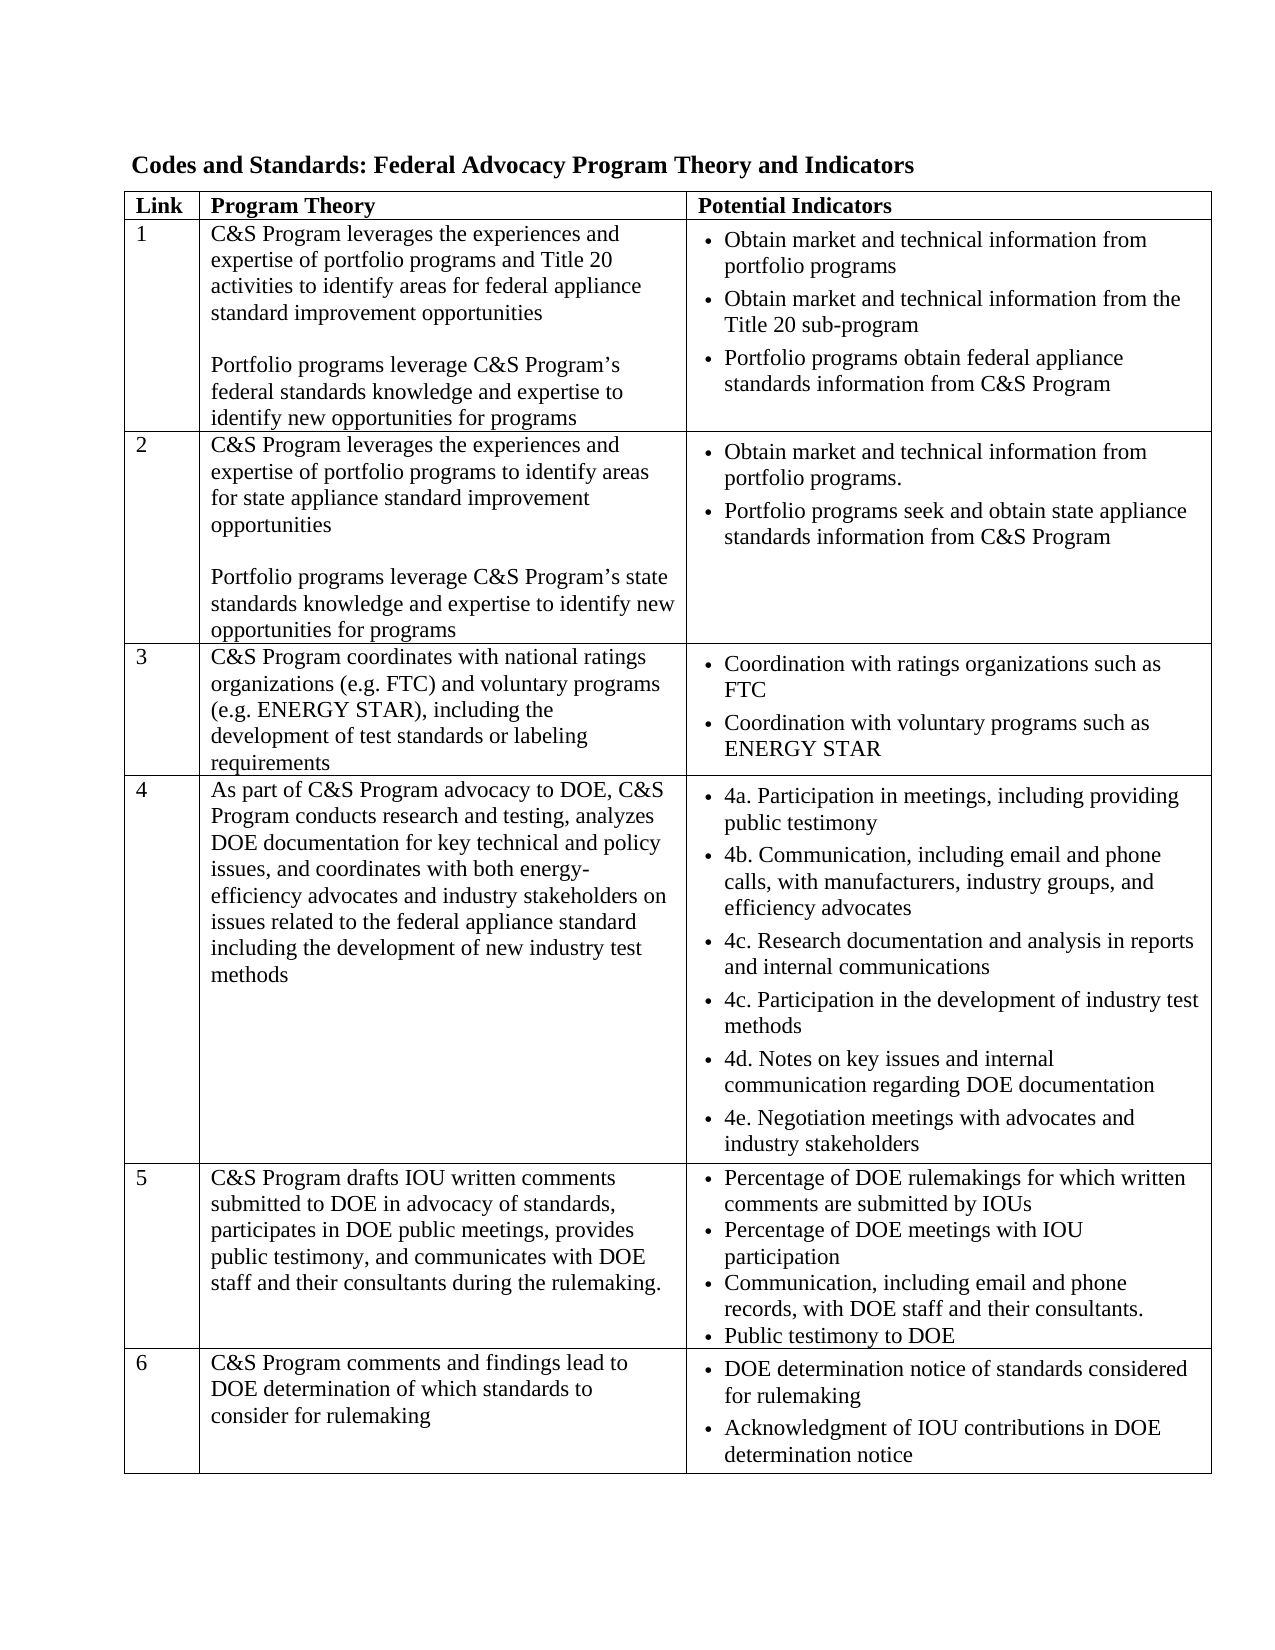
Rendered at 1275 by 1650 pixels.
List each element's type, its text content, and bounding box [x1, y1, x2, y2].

table_cell 5 [125, 1164, 199, 1348]
table_header Program Theory [200, 192, 686, 219]
table_cell C&S Program coordinates with national ratings organizations (e.g. FTC) and voluntary programs (e.g. ENERGY STAR), including the development of test standards or labeling requirements [200, 644, 686, 775]
table_cell DOE determination notice of standards considered for rulemaking Acknowledgment of IOU contributions in DOE determination notice [687, 1349, 1211, 1473]
table_cell Coordination with ratings organizations such as FTC Coordination with voluntary programs such as ENERGY STAR [687, 644, 1211, 775]
table_cell 4 [125, 776, 199, 1163]
table_cell Percentage of DOE rulemakings for which written comments are submitted by IOUs Percentage of DOE meetings with IOU participation Communication, including email and phone records, with DOE staff and their consultants. Public testimony to DOE [687, 1164, 1211, 1348]
table_cell 1 [125, 220, 199, 431]
table_cell 4a. Participation in meetings, including providing public testimony 4b. Communication, including email and phone calls, with manufacturers, industry groups, and efficiency advocates 4c. Research documentation and analysis in reports and internal communications 4c. Participation in the development of industry test methods 4d. Notes on key issues and internal communication regarding DOE documentation 4e. Negotiation meetings with advocates and industry stakeholders [687, 776, 1211, 1163]
text Codes and Standards: Federal Advocacy Program Theory and Indicators [131, 150, 1087, 179]
table_cell 6 [125, 1349, 199, 1473]
table_cell As part of C&S Program advocacy to DOE, C&S Program conducts research and testing, analyzes DOE documentation for key technical and policy issues, and coordinates with both energy-efficiency advocates and industry stakeholders on issues related to the federal appliance standard including the development of new industry test methods [200, 776, 686, 1163]
table_cell C&S Program leverages the experiences and expertise of portfolio programs and Title 20 activities to identify areas for federal appliance standard improvement opportunities Portfolio programs leverage C&S Program’s federal standards knowledge and expertise to identify new opportunities for programs [200, 220, 686, 431]
table_header Potential Indicators [687, 192, 1211, 219]
table_cell 2 [125, 432, 199, 642]
table_cell Obtain market and technical information from portfolio programs. Portfolio programs seek and obtain state appliance standards information from C&S Program [687, 432, 1211, 642]
table_cell C&S Program drafts IOU written comments submitted to DOE in advocacy of standards, participates in DOE public meetings, provides public testimony, and communicates with DOE staff and their consultants during the rulemaking. [200, 1164, 686, 1348]
table_cell C&S Program leverages the experiences and expertise of portfolio programs to identify areas for state appliance standard improvement opportunities Portfolio programs leverage C&S Program’s state standards knowledge and expertise to identify new opportunities for programs [200, 432, 686, 642]
table_cell 3 [125, 644, 199, 775]
table_header Link [125, 192, 199, 219]
table_cell Obtain market and technical information from portfolio programs Obtain market and technical information from the Title 20 sub-program Portfolio programs obtain federal appliance standards information from C&S Program [687, 220, 1211, 431]
table_cell C&S Program comments and findings lead to DOE determination of which standards to consider for rulemaking [200, 1349, 686, 1473]
